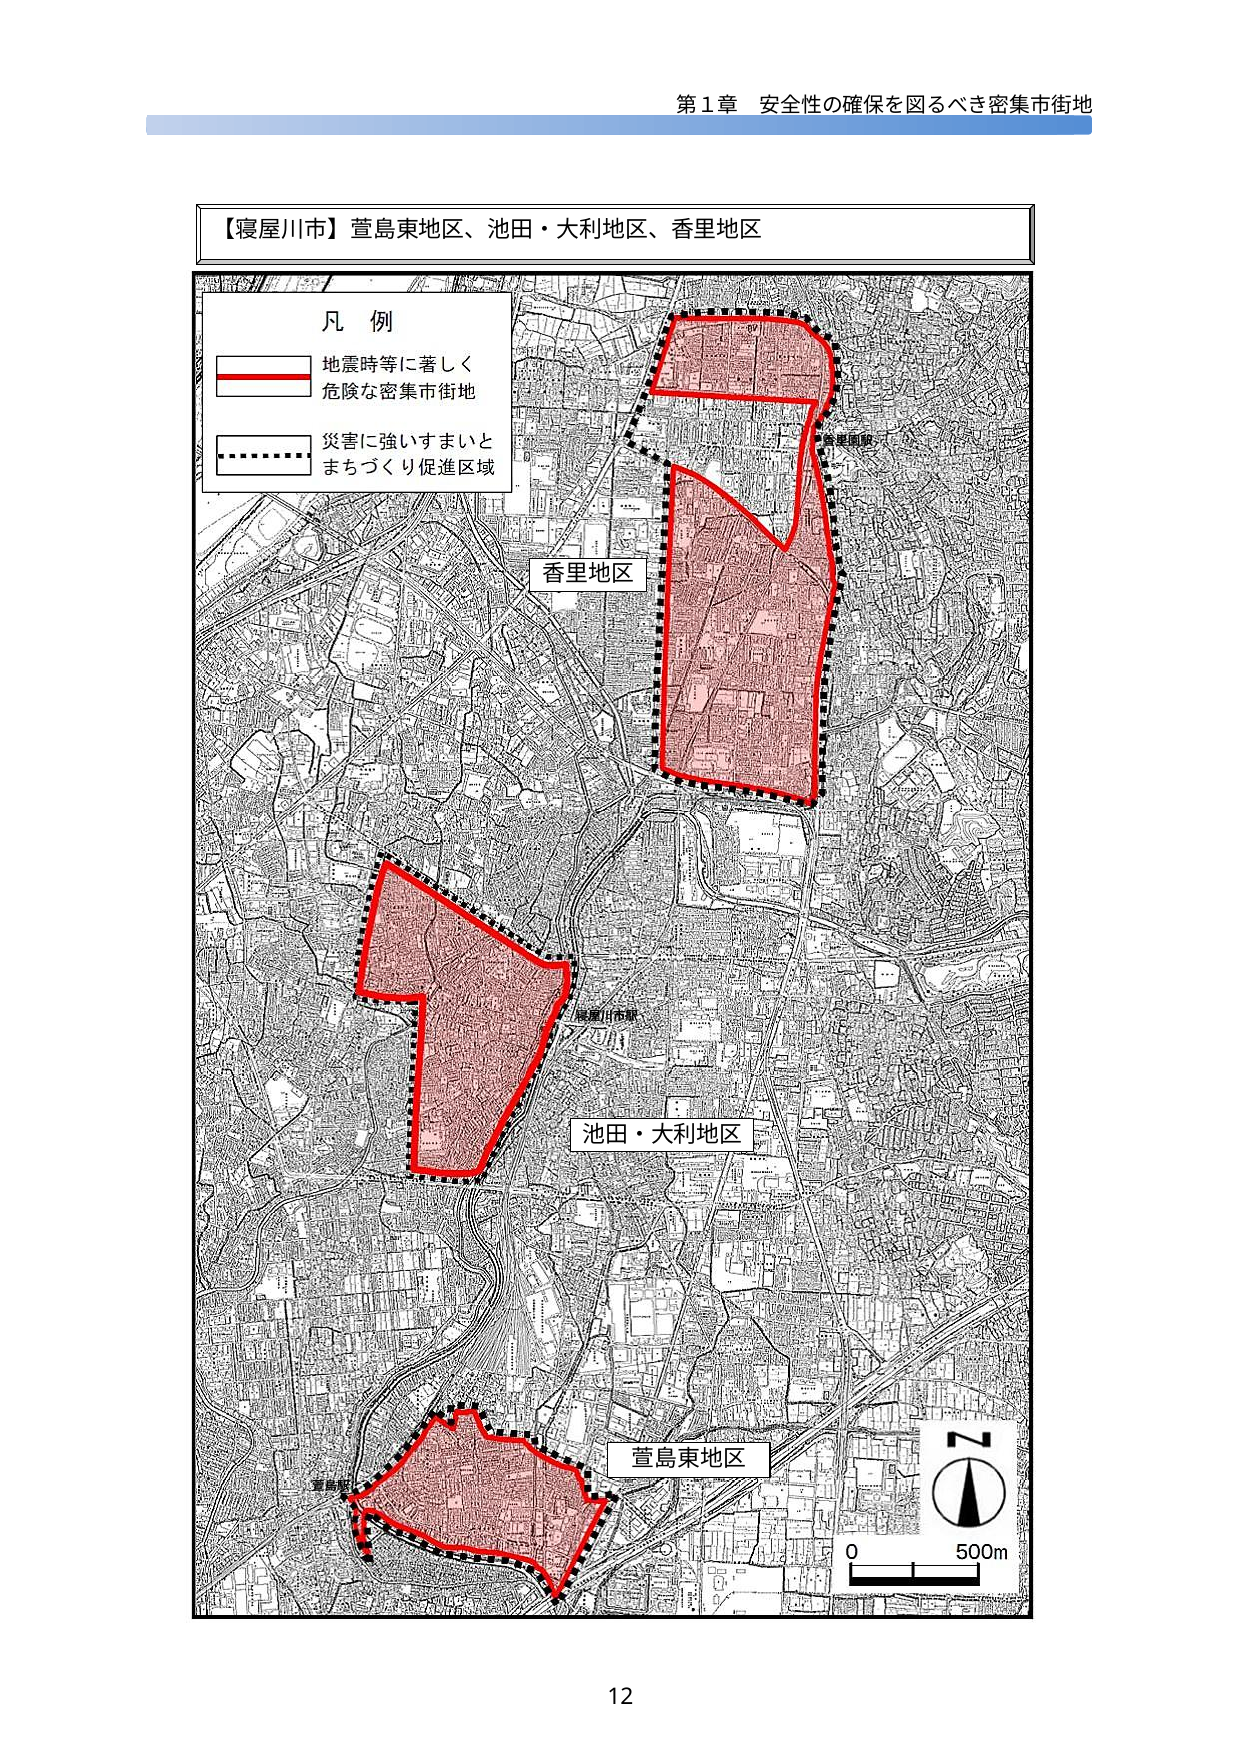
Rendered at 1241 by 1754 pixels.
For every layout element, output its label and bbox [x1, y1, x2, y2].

picture [184, 269, 1039, 1623]
